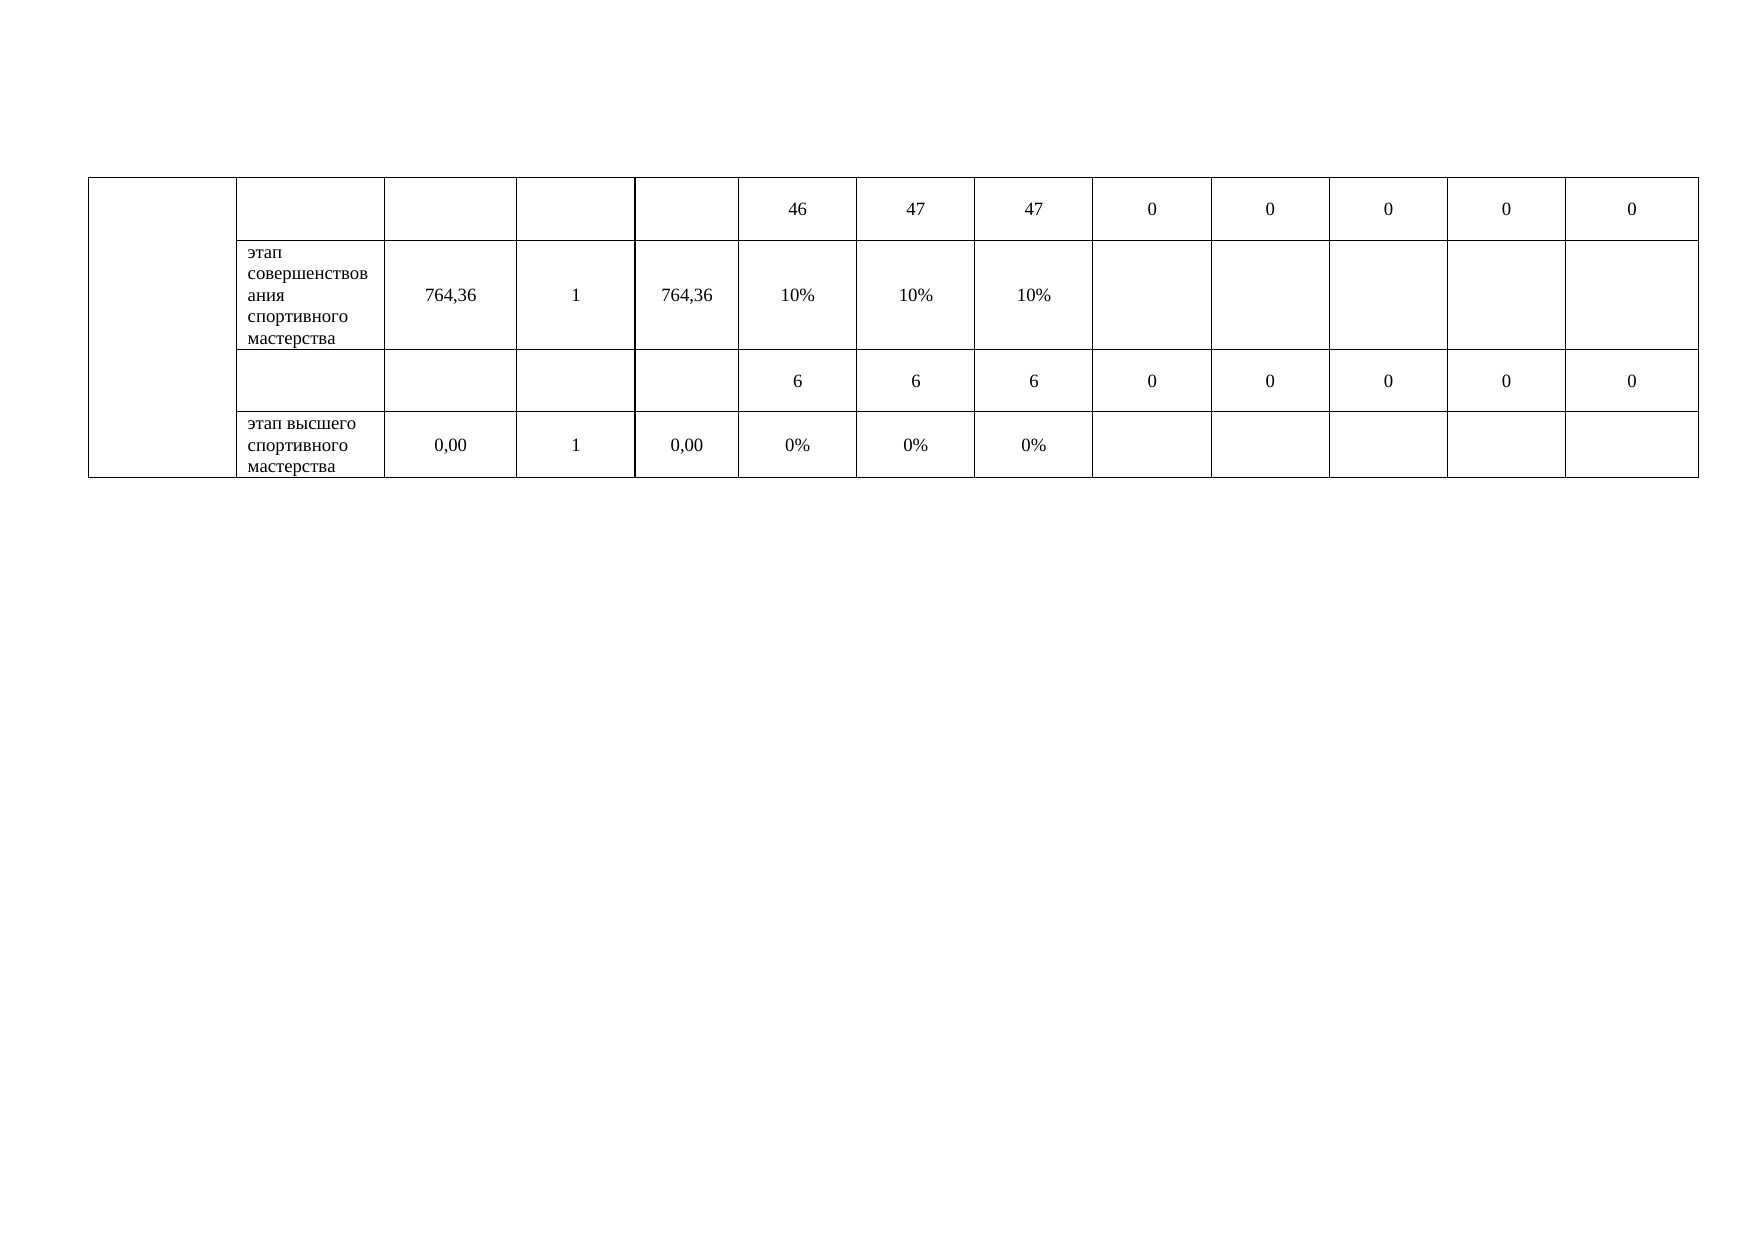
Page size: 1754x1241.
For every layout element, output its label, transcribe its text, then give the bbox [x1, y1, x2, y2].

table_cell 10% [739, 241, 856, 348]
table_cell 764,36 [385, 241, 516, 348]
table_cell 0,00 [636, 412, 738, 477]
table_cell 47 [975, 178, 1092, 240]
table_cell 0,00 [385, 412, 516, 477]
table_cell [1566, 412, 1698, 477]
table_cell 0 [1448, 350, 1565, 411]
table_cell [1448, 412, 1565, 477]
table_cell [517, 350, 634, 411]
table_cell 10% [857, 241, 974, 348]
table_cell 0% [857, 412, 974, 477]
table_cell 0 [1212, 178, 1329, 240]
table_cell [385, 350, 516, 411]
table_cell 46 [739, 178, 856, 240]
table_cell 6 [739, 350, 856, 411]
table_cell 764,36 [636, 241, 738, 348]
table_cell [1566, 241, 1698, 348]
table_cell 0 [1566, 350, 1698, 411]
table_cell 0 [1212, 350, 1329, 411]
table_cell 0 [1093, 178, 1211, 240]
table_cell 0 [1330, 178, 1447, 240]
table_cell этап высшего спортивного мастерства [237, 412, 384, 477]
table_cell 0 [1093, 350, 1211, 411]
table_cell этап совершенствования спортивного мастерства [237, 241, 384, 348]
table_cell 10% [975, 241, 1092, 348]
table_cell [517, 178, 634, 240]
table_cell [1212, 412, 1329, 477]
table_cell 0% [739, 412, 856, 477]
table_cell [1093, 412, 1211, 477]
table_cell [237, 350, 384, 411]
table_cell [1212, 241, 1329, 348]
table_cell 0 [1330, 350, 1447, 411]
table_cell 47 [857, 178, 974, 240]
table_cell [1093, 241, 1211, 348]
table_cell 6 [975, 350, 1092, 411]
table_cell 0 [1566, 178, 1698, 240]
table_cell 0 [1448, 178, 1565, 240]
table_cell [385, 178, 516, 240]
table_cell 0% [975, 412, 1092, 477]
table_cell 1 [517, 412, 634, 477]
table_cell [1448, 241, 1565, 348]
table_cell [1330, 241, 1447, 348]
table_cell [237, 178, 384, 240]
table_cell 1 [517, 241, 634, 348]
table_cell [636, 178, 738, 240]
table_cell [1330, 412, 1447, 477]
table_cell [636, 350, 738, 411]
table_cell 6 [857, 350, 974, 411]
